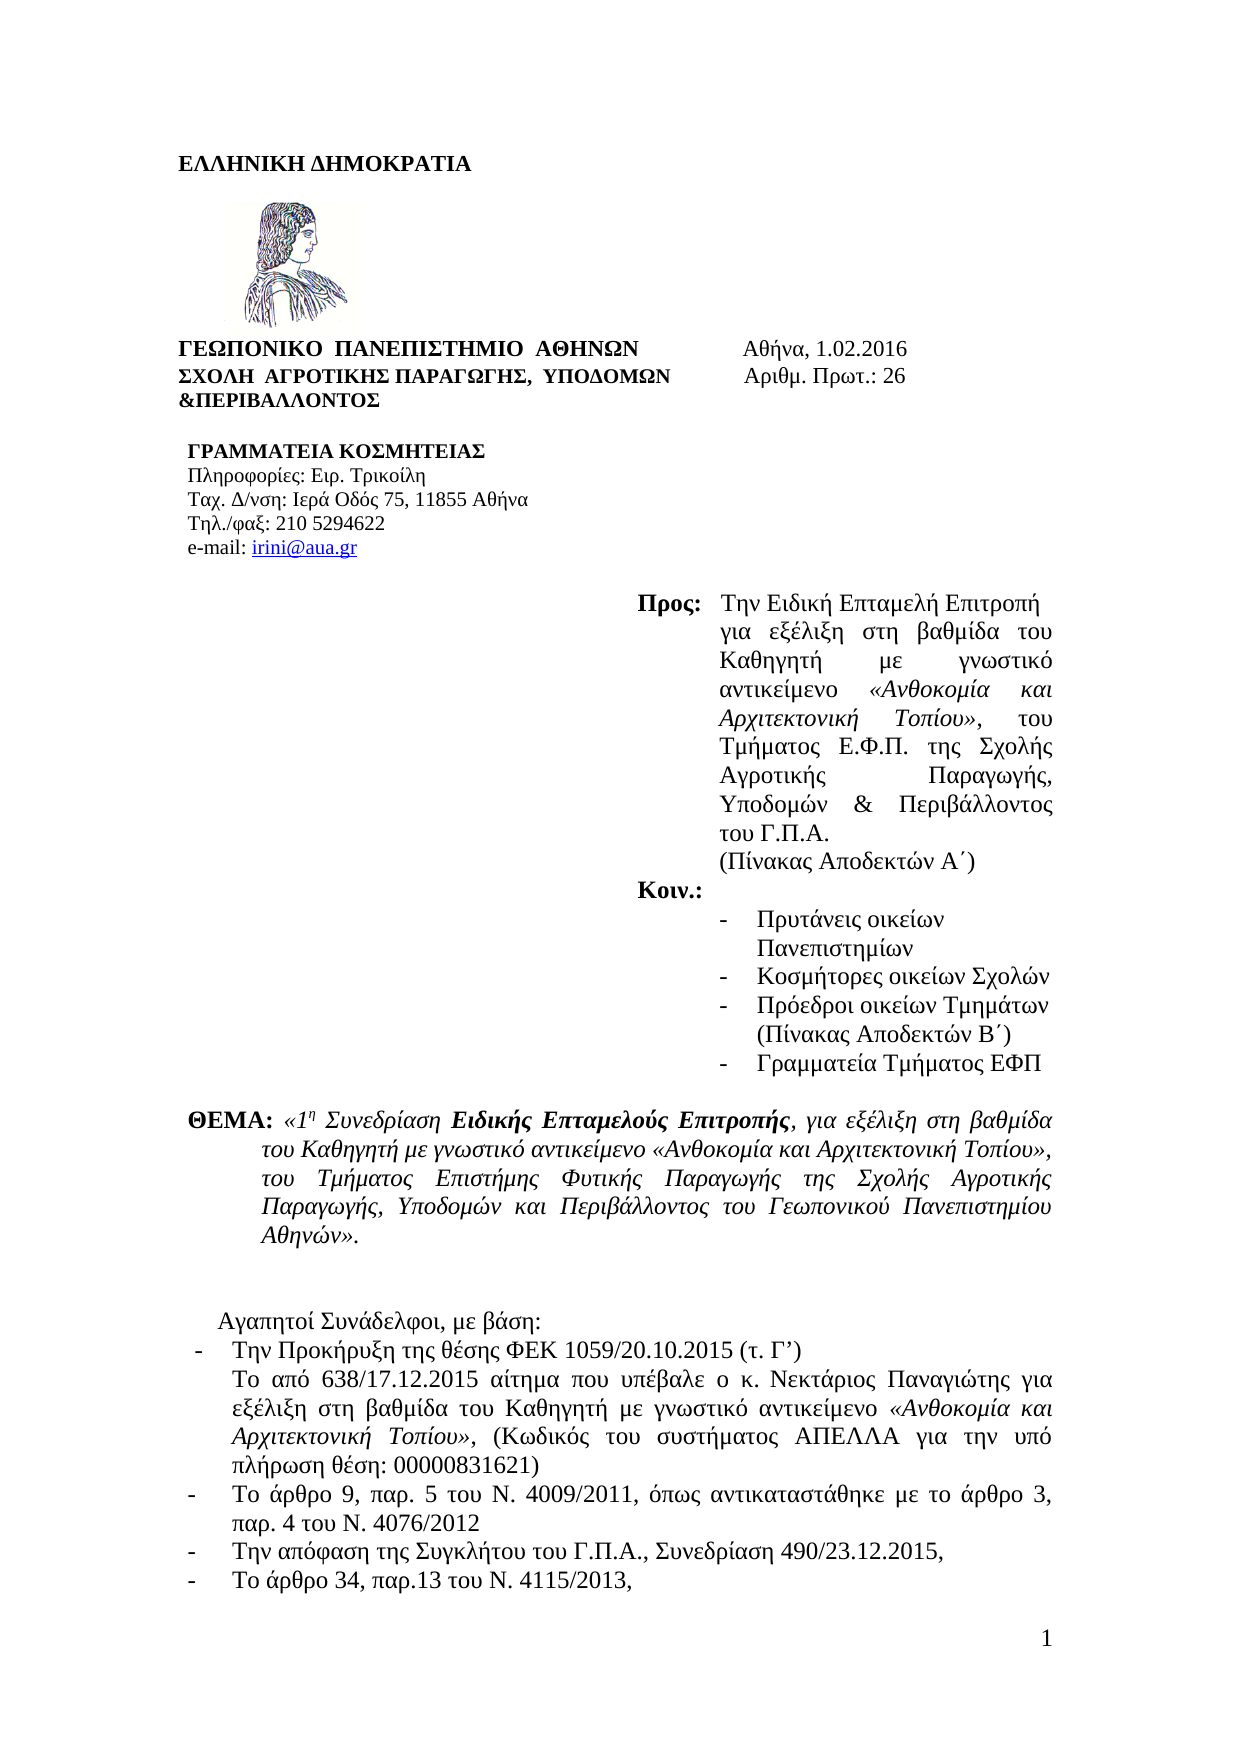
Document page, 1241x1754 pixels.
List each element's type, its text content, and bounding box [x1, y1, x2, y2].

picture [224, 202, 364, 336]
text Πληροφορίες: Ειρ. Τρικοίλη [187, 463, 1053, 487]
title ΣΧΟΛΗ ΑΓΡΟΤΙΚΗΣ ΠΑΡΑΓΩΓΗΣ, ΥΠΟΔΟΜΩΝ Αριθμ. Πρωτ.: 26 [178, 362, 1058, 388]
text e-mail: irini@aua.gr [187, 535, 1053, 559]
text Τηλ./φαξ: 210 5294622 [187, 511, 1053, 535]
title &ΠΕΡΙΒΑΛΛΟΝΤΟΣ [178, 388, 1058, 412]
text Προς: Την Ειδική Επταμελή Επιτροπή [178, 588, 1053, 616]
list Γραμματεία Τμήματος ΕΦΠ [719, 1048, 1053, 1076]
list Την Προκήρυξη της θέσης ΦΕΚ 1059/20.10.2015 (τ. Γ’) [194, 1335, 1053, 1364]
list (Πίνακας Αποδεκτών Β΄) [757, 1019, 1053, 1048]
text ΓΡΑΜΜΑΤΕΙΑ ΚΟΣΜΗΤΕΙΑΣ [187, 439, 1053, 463]
text Κοιν.: [562, 875, 1053, 904]
text ΘΕΜΑ: «1η Συνεδρίαση Ειδικής Επταμελούς Επιτροπής, για εξέλιξη στη βαθμίδα του Καθηγητή με γνωστικό αντικείμενο «Ανθοκομία και Αρχιτεκτονική Τοπίου», του Τμήματος Επιστήμης Φυτικής Παραγωγής της Σχολής Αγροτικής Παραγωγής, Υποδομών και Περιβάλλοντος του Γεωπονικού Πανεπιστημίου Αθηνών». [187, 1105, 1053, 1249]
list Κοσμήτορες οικείων Σχολών [719, 961, 1053, 990]
list Την απόφαση της Συγκλήτου του Γ.Π.Α., Συνεδρίαση 490/23.12.2015, [187, 1536, 1053, 1565]
list Πανεπιστημίων [757, 933, 1053, 961]
list Το άρθρο 34, παρ.13 του Ν. 4115/2013, [187, 1565, 1053, 1594]
list Πρόεδροι οικείων Τμημάτων [719, 990, 1053, 1019]
list Το άρθρο 9, παρ. 5 του Ν. 4009/2011, όπως αντικαταστάθηκε με το άρθρο 3, παρ. 4 του Ν. 4076/2012 [187, 1479, 1053, 1536]
list Πρυτάνεις οικείων [719, 904, 1053, 933]
text (Πίνακας Αποδεκτών Α΄) [660, 846, 1053, 875]
text Το από 638/17.12.2015 αίτημα που υπέβαλε ο κ. Νεκτάριος Παναγιώτης για εξέλιξη στη βαθμίδα του Καθηγητή με γνωστικό αντικείμενο «Ανθοκομία και Αρχιτεκτονική Τοπίου», (Κωδικός του συστήματος ΑΠΕΛΛΑ για την υπό πλήρωση θέση: 00000831621) [232, 1364, 1053, 1479]
text για εξέλιξη στη βαθμίδα του Καθηγητή με γνωστικό αντικείμενο «Ανθοκομία και Αρχιτεκτονική Τοπίου», του Τμήματος Ε.Φ.Π. της Σχολής Αγροτικής Παραγωγής, Υποδομών & Περιβάλλοντος του Γ.Π.Α. [719, 616, 1053, 846]
title ΓΕΩΠΟΝΙΚΟ ΠΑΝΕΠΙΣΤΗΜΙΟ ΑΘΗΝΩΝ Αθήνα, 1.02.2016 [178, 336, 1058, 362]
text Αγαπητοί Συνάδελφοι, με βάση: [187, 1306, 1053, 1335]
title ΕΛΛΗΝΙΚΗ ΔΗΜΟΚΡΑΤΙΑ [178, 150, 1058, 176]
text Ταχ. Δ/νση: Ιερά Οδός 75, 11855 Αθήνα [187, 487, 1053, 511]
